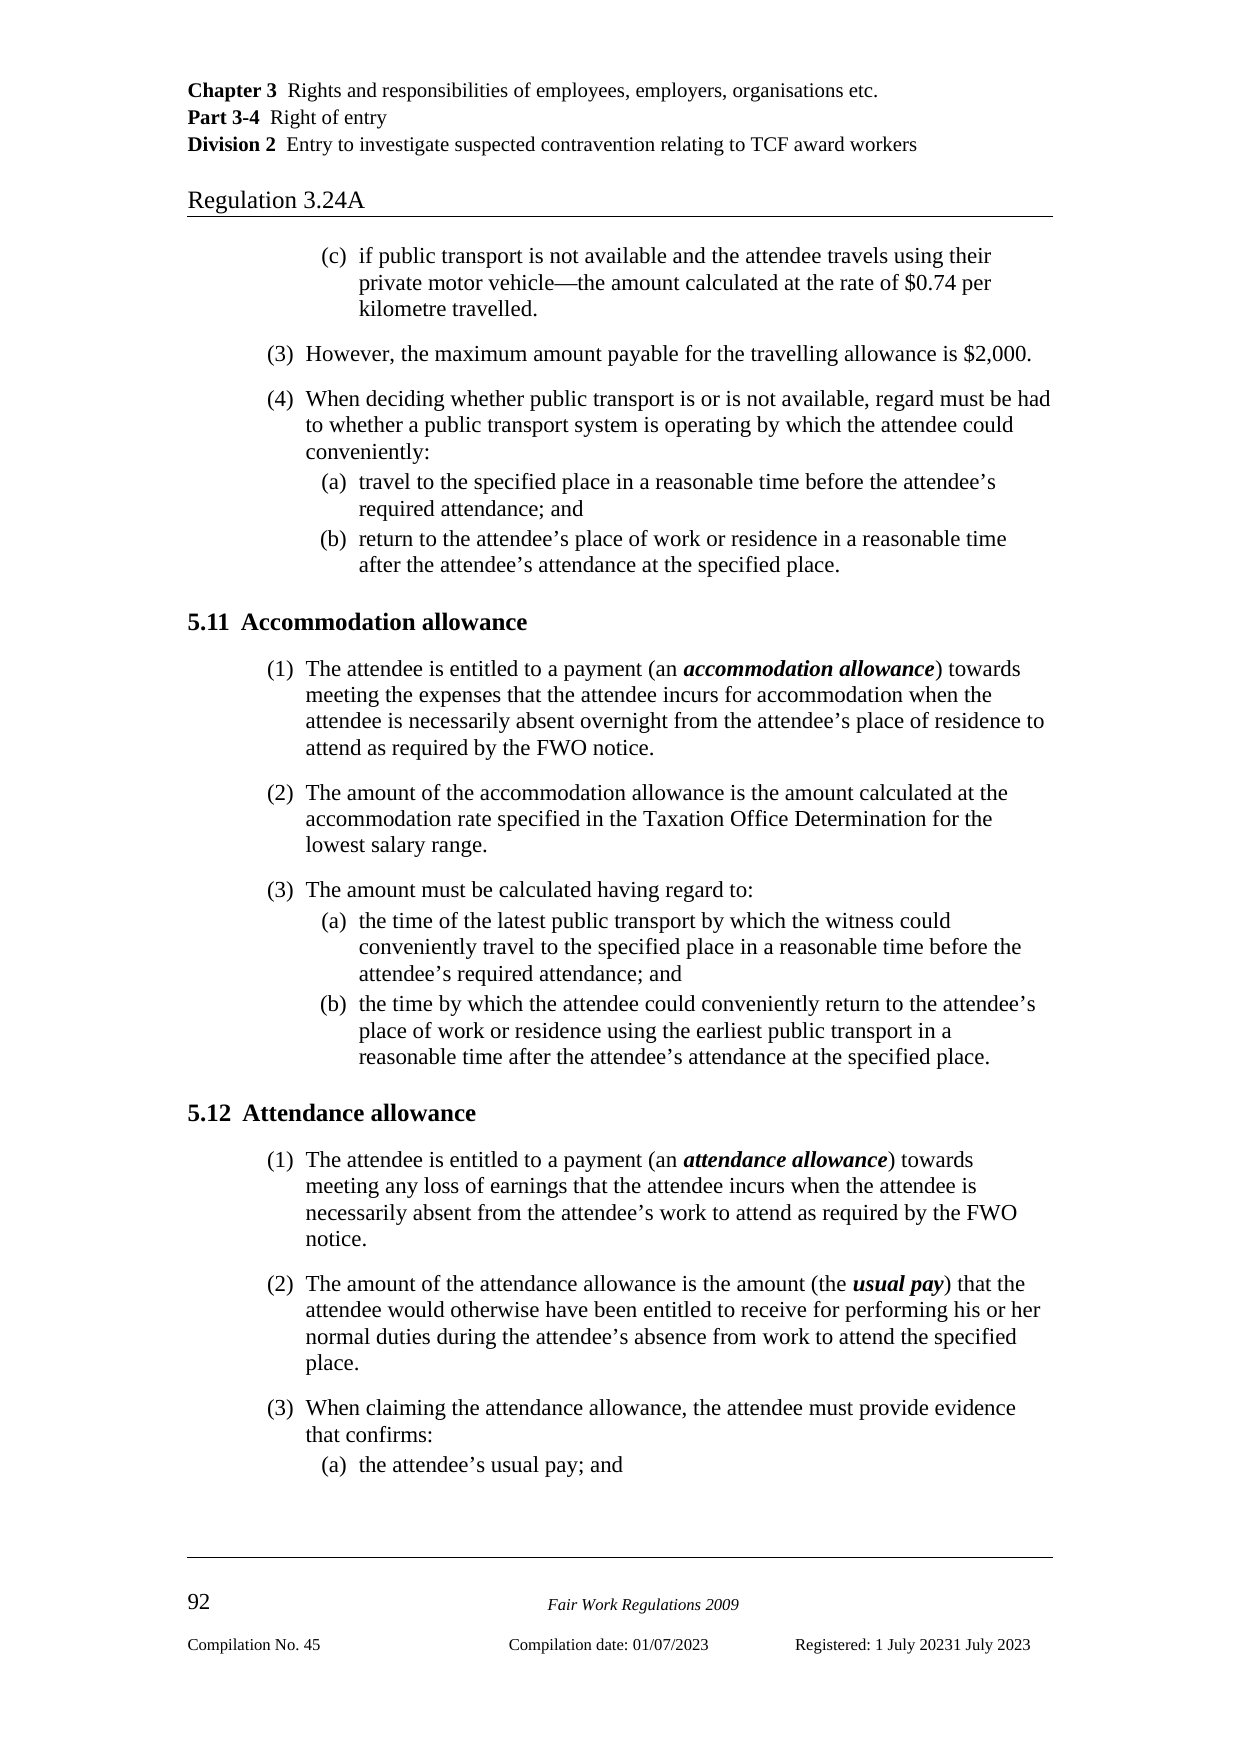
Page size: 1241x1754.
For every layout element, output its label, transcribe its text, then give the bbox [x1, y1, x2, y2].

text (a) the attendee’s usual pay; and [187, 1451, 1053, 1478]
text (3) When claiming the attendance allowance, the attendee must provide evidence that confirms: [187, 1394, 1053, 1447]
text (b) the time by which the attendee could conveniently return to the attendee’s place of work or residence using the earliest public transport in a reasonable time after the attendee’s attendance at the specified place. [187, 990, 1053, 1069]
text 5.12 Attendance allowance [187, 1098, 1053, 1127]
text 5.11 Accommodation allowance [187, 607, 1053, 636]
text (3) However, the maximum amount payable for the travelling allowance is $2,000. [187, 340, 1053, 366]
text (1) The attendee is entitled to a payment (an attendance allowance) towards meeting any loss of earnings that the attendee incurs when the attendee is necessarily absent from the attendee’s work to attend as required by the FWO notice. [187, 1146, 1053, 1251]
text (4) When deciding whether public transport is or is not available, regard must be had to whether a public transport system is operating by which the attendee could conveniently: [187, 385, 1053, 464]
text (1) The attendee is entitled to a payment (an accommodation allowance) towards meeting the expenses that the attendee incurs for accommodation when the attendee is necessarily absent overnight from the attendee’s place of residence to attend as required by the FWO notice. [187, 654, 1053, 760]
text (2) The amount of the attendance allowance is the amount (the usual pay) that the attendee would otherwise have been entitled to receive for performing his or her normal duties during the attendee’s absence from work to attend the specified place. [187, 1270, 1053, 1376]
text (3) The amount must be calculated having regard to: [187, 877, 1053, 903]
text (2) The amount of the accommodation allowance is the amount calculated at the accommodation rate specified in the Taxation Office Determination for the lowest salary range. [187, 779, 1053, 858]
text (a) travel to the specified place in a reasonable time before the attendee’s required attendance; and [187, 468, 1053, 521]
text (a) the time of the latest public transport by which the witness could conveniently travel to the specified place in a reasonable time before the attendee’s required attendance; and [187, 907, 1053, 986]
text (c) if public transport is not available and the attendee travels using their private motor vehicle—the amount calculated at the rate of $0.74 per kilometre travelled. [187, 242, 1053, 321]
text (b) return to the attendee’s place of work or residence in a reasonable time after the attendee’s attendance at the specified place. [187, 525, 1053, 578]
